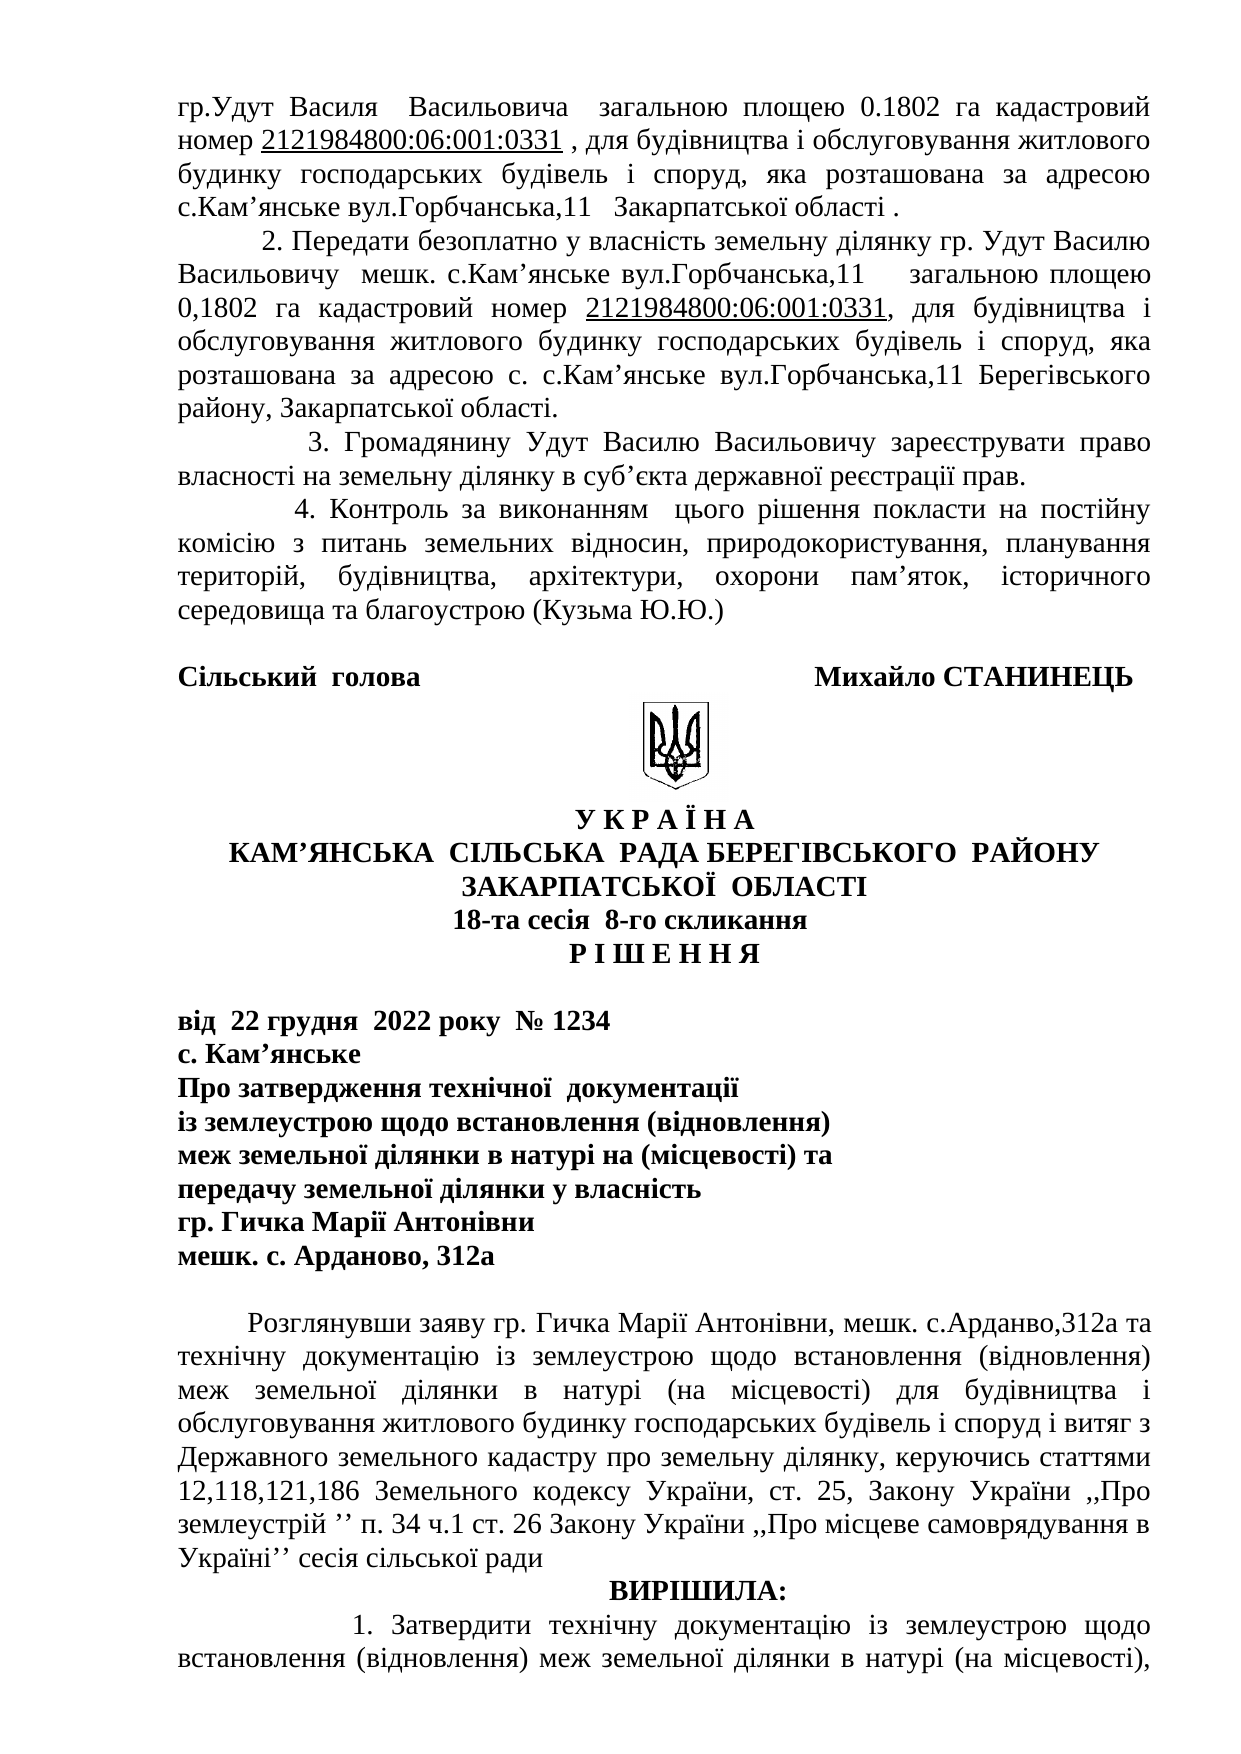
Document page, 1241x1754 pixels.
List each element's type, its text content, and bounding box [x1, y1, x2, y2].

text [177, 1607, 1152, 1674]
text 2. Передати безоплатно у власність земельну ділянку гр. Удут Василю Васильовичу мешк. с.Кам’янське вул.Горбчанська,11 загальною площею 0,1802 га кадастровий номер 2121984800:06:001:0331, для будівництва і обслуговування житлового будинку господарських будівель і споруд, яка розташована за адресою с. с.Кам’янське вул.Горбчанська,11 Берегівського району, Закарпатської області. [177, 223, 1152, 424]
text гр. Гичка Марії Антонівни [177, 1204, 1152, 1238]
text Про затвердження технічної документації [177, 1070, 1152, 1104]
text 4. Контроль за виконанням цього рішення покласти на постійну комісію з питань земельних відносин, природокористування, планування територій, будівництва, архітектури, охорони пам’яток, історичного середовища та благоустрою (Кузьма Ю.Ю.) [177, 491, 1152, 625]
text передачу земельної ділянки у власність [177, 1171, 1152, 1204]
text меж земельної ділянки в натурі на (місцевості) та [177, 1137, 1152, 1171]
text мешк. с. Арданово, 312а [177, 1238, 1152, 1271]
text 3. Громадянину Удут Василю Васильовичу зареєструвати право власності на земельну ділянку в суб’єкта державної реєстрації прав. [177, 424, 1152, 491]
text ВИРІШИЛА: [177, 1573, 1152, 1607]
text с. Кам’янське [177, 1037, 1152, 1070]
text Сільський голова Михайло СТАНИНЕЦЬ [177, 659, 1152, 692]
text У К Р А Ї Н А [177, 802, 1152, 835]
picture [629, 692, 730, 802]
text 18-та сесія 8-го скликання [108, 902, 1152, 936]
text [177, 89, 1152, 223]
text Р І Ш Е Н Н Я [177, 936, 1152, 969]
text КАМ’ЯНСЬКА СІЛЬСЬКА РАДА БЕРЕГІВСЬКОГО РАЙОНУ ЗАКАРПАТСЬКОЇ ОБЛАСТІ [177, 835, 1152, 902]
text із землеустрою щодо встановлення (відновлення) [177, 1104, 1152, 1137]
text від 22 грудня 2022 року № 1234 [177, 1003, 1152, 1037]
text Розглянувши заяву гр. Гичка Марії Антонівни, мешк. с.Арданво,312а та технічну документацію із землеустрою щодо встановлення (відновлення) меж земельної ділянки в натурі (на місцевості) для будівництва і обслуговування житлового будинку господарських будівель і споруд і витяг з Державного земельного кадастру про земельну ділянку, керуючись статтями 12,118,121,186 Земельного кодексу України, ст. 25, Закону України ,,Про землеустрій ’’ п. 34 ч.1 ст. 26 Закону України ,,Про місцеве самоврядування в Україні’’ сесія сільської ради [177, 1305, 1152, 1573]
